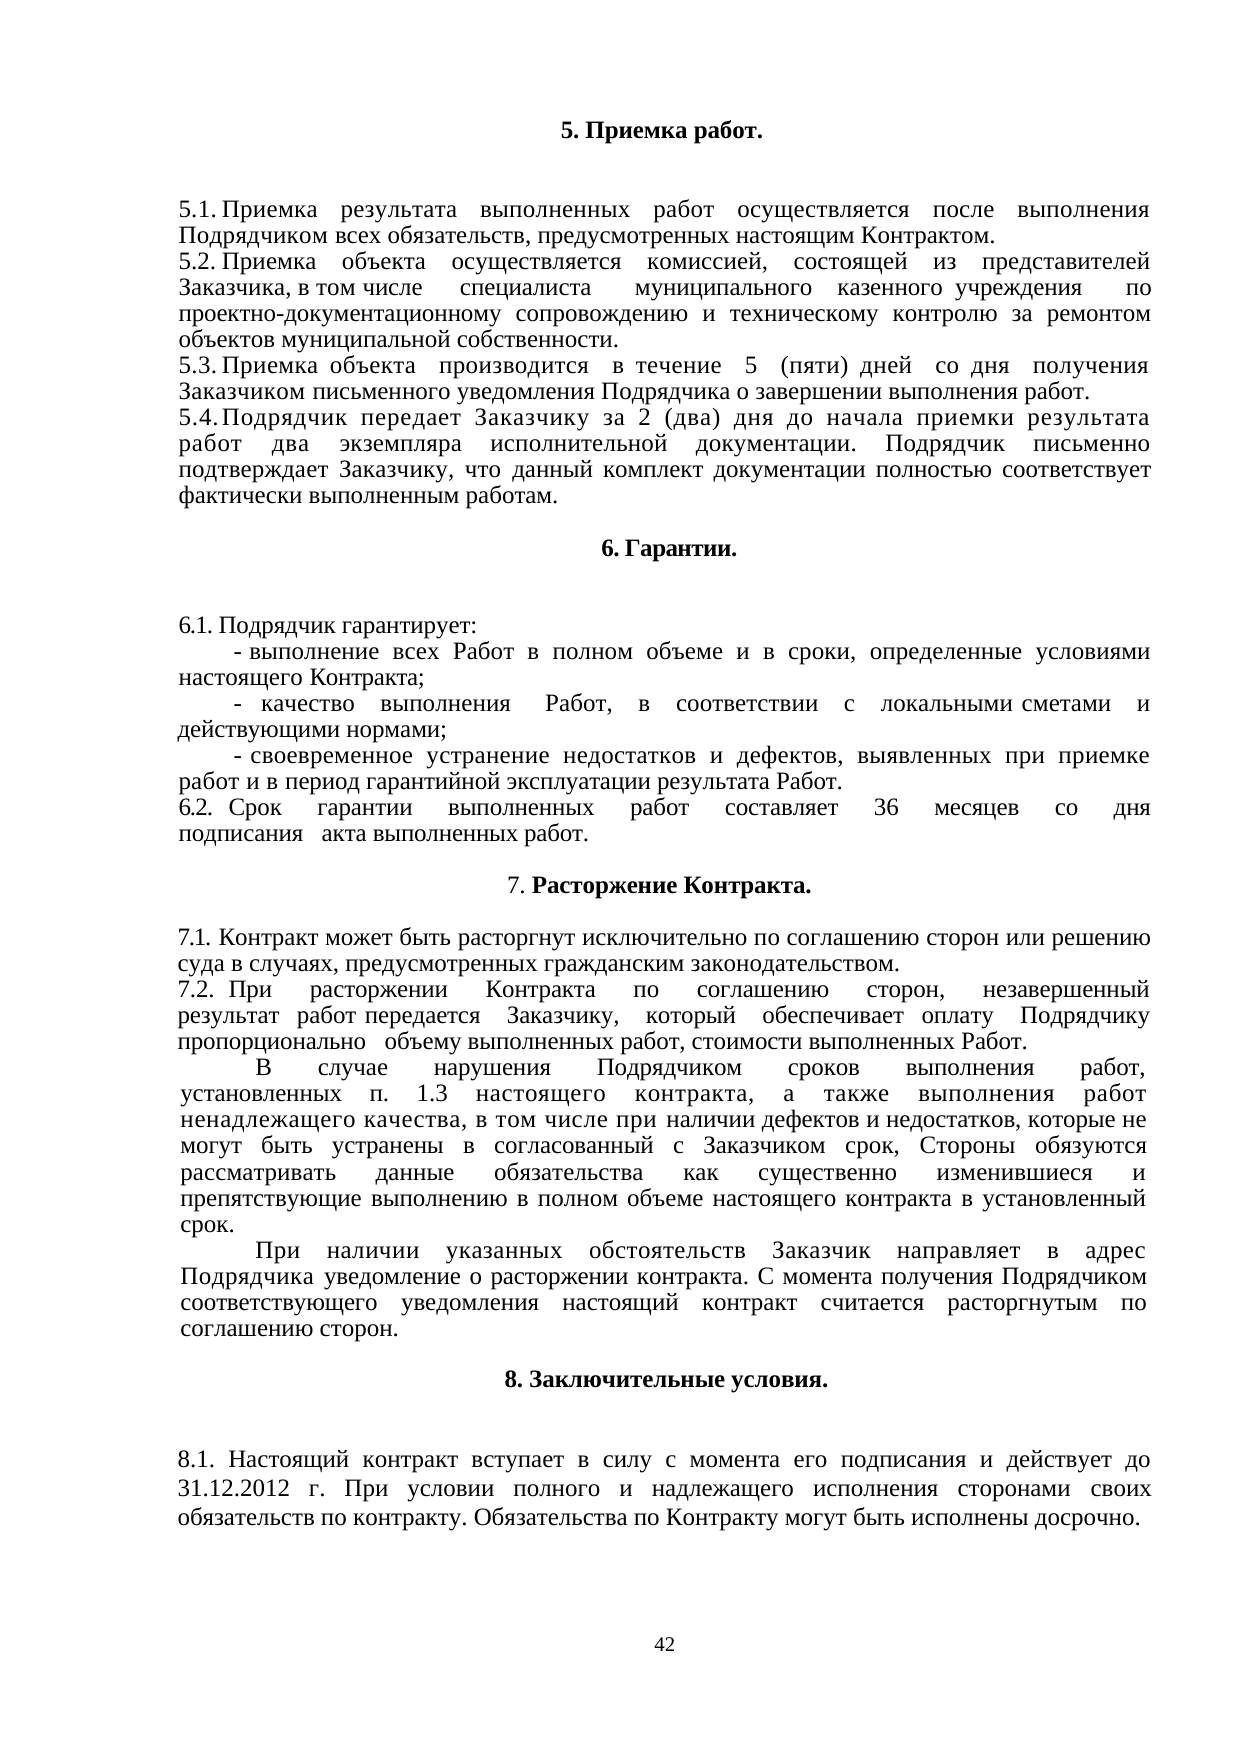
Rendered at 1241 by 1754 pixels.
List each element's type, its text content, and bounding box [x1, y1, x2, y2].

list Приемка объекта производится в течение 5 (пяти) дней со дня получения Заказчиком письменного уведомления Подрядчика о завершении выполнения работ. [178, 353, 1152, 405]
list Приемка результата выполненных работ осуществляется после выполнения Подрядчиком всех обязательств, предусмотренных настоящим Контрактом. [178, 197, 1152, 249]
text 7. Расторжение Контракта. [177, 873, 1141, 899]
list При расторжении Контракта по соглашению сторон, незавершенный результат работ передается Заказчику, который обеспечивает оплату Подрядчику пропорционально объему выполненных работ, стоимости выполненных Работ. [177, 977, 1152, 1055]
text 8. Заключительные условия. [181, 1367, 1152, 1393]
text 7.1. Контракт может быть расторгнут исключительно по соглашению сторон или решению суда в случаях, предусмотренных гражданским законодательством. [177, 925, 1152, 977]
text 6. Гарантии. [601, 536, 1152, 562]
text В случае нарушения Подрядчиком сроков выполнения работ, установленных п. 1.3 настоящего контракта, а также выполнения работ ненадлежащего качества, в том числе при наличии дефектов и недостатков, которые не могут быть устранены в согласованный с Заказчиком срок, Стороны обязуются рассматривать данные обязательства как существенно изменившиеся и препятствующие выполнению в полном объеме настоящего контракта в установленный срок. [180, 1055, 1147, 1237]
text - качество выполнения Работ, в соответствии с локальными сметами и действующими нормами; [177, 690, 1152, 742]
list Приемка объекта осуществляется комиссией, состоящей из представителей Заказчика, в том числе специалиста муниципального казенного учреждения по проектно-документационному сопровождению и техническому контролю за ремонтом объектов муниципальной собственности. [178, 249, 1152, 353]
text 8.1. Настоящий контракт вступает в силу с момента его подписания и действует до 31.12.2012 г. При условии полного и надлежащего исполнения сторонами своих обязательств по контракту. Обязательства по Контракту могут быть исполнены досрочно. [177, 1444, 1152, 1531]
text 5. Приемка работ. [177, 118, 1146, 144]
text - выполнение всех Работ в полном объеме и в сроки, определенные условиями настоящего Контракта; [178, 638, 1152, 690]
text 6.2. Срок гарантии выполненных работ составляет 36 месяцев со дня подписания акта выполненных работ. [178, 794, 1152, 847]
text - своевременное устранение недостатков и дефектов, выявленных при приемке работ и в период гарантийной эксплуатации результата Работ. [178, 742, 1152, 794]
text 6.1. Подрядчик гарантирует: [178, 612, 1152, 638]
list Подрядчик передает Заказчику за 2 (два) дня до начала приемки результата работ два экземпляра исполнительной документации. Подрядчик письменно подтверждает Заказчику, что данный комплект документации полностью соответствует фактически выполненным работам. [178, 405, 1152, 509]
text При наличии указанных обстоятельств Заказчик направляет в адрес Подрядчика уведомление о расторжении контракта. С момента получения Подрядчиком соответствующего уведомления настоящий контракт считается расторгнутым по соглашению сторон. [180, 1237, 1147, 1341]
